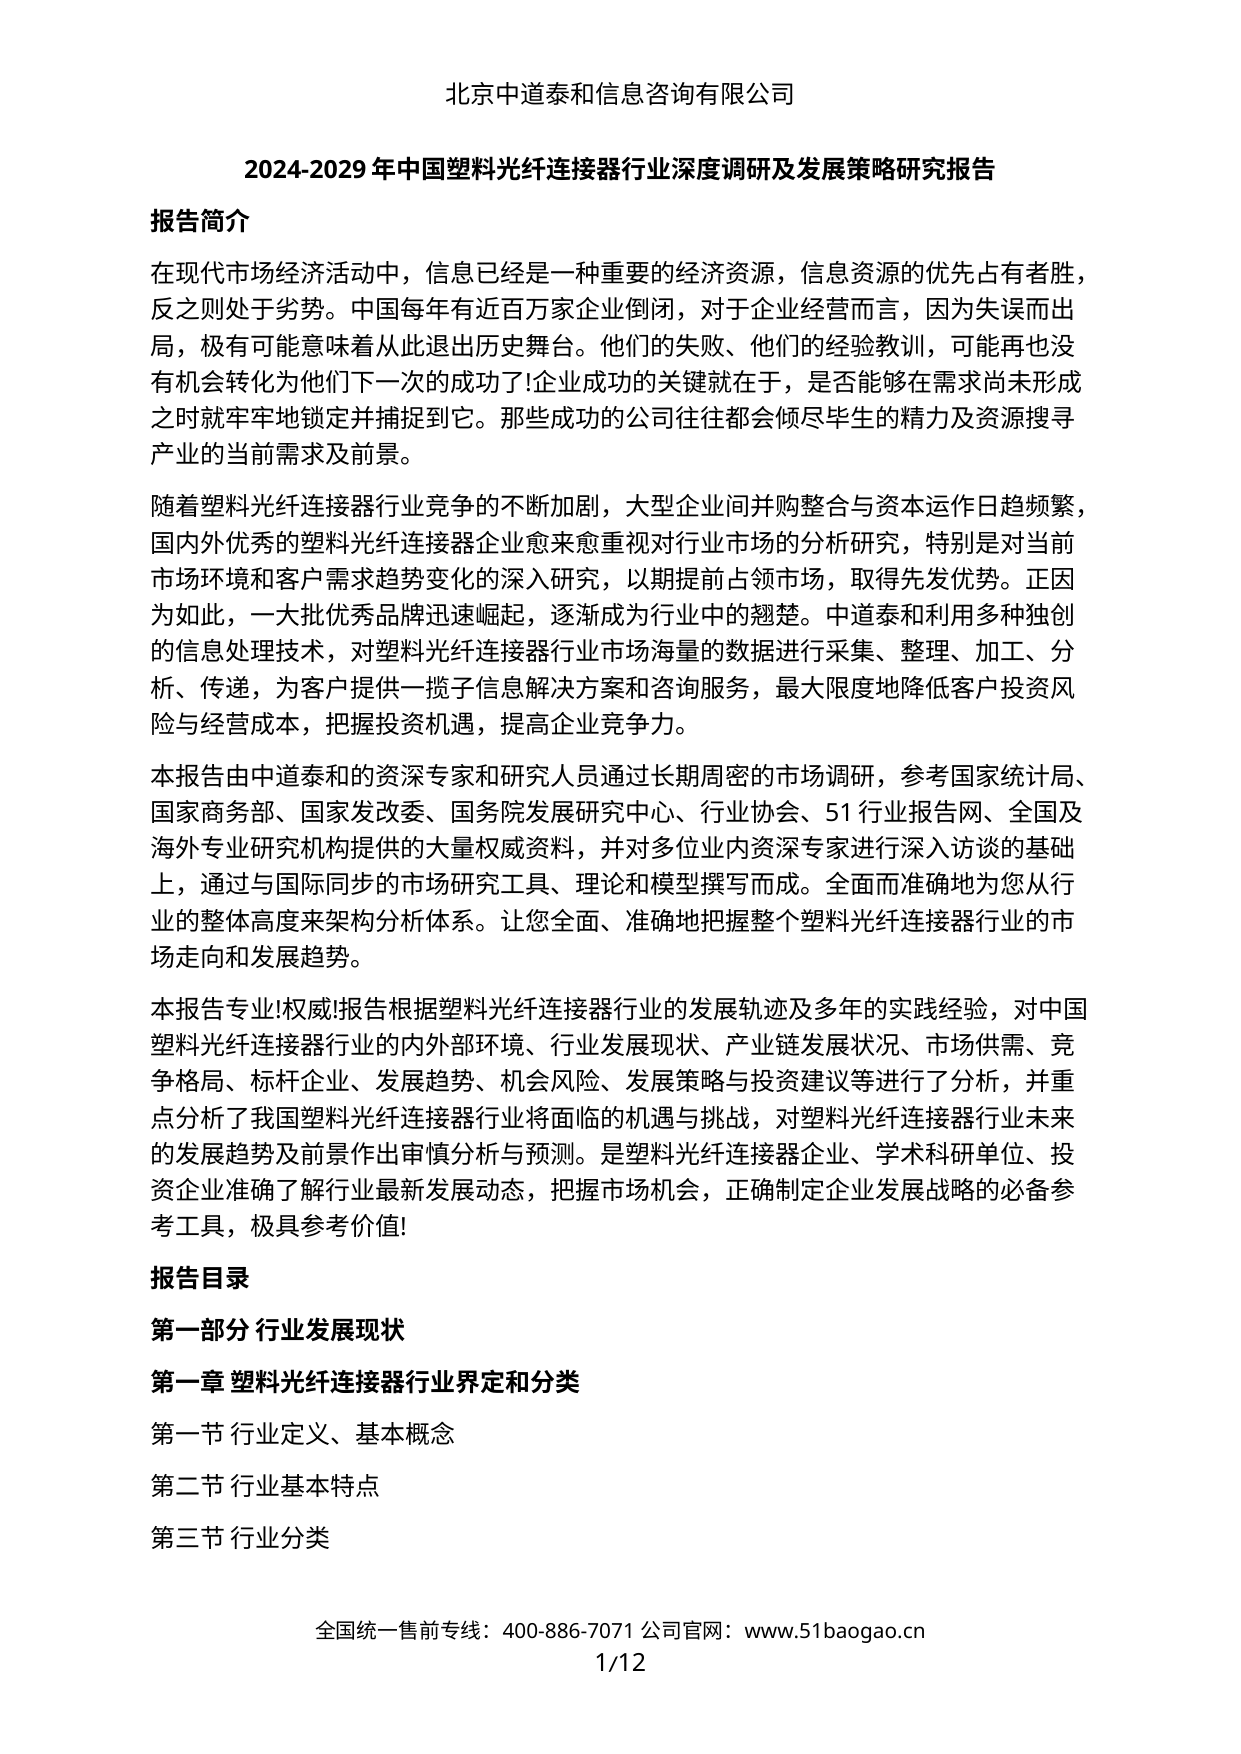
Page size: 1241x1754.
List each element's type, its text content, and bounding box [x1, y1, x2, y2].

text 报告简介 [150, 202, 1090, 238]
text 第一节 行业定义、基本概念 [150, 1414, 1090, 1451]
text 2024-2029年中国塑料光纤连接器行业深度调研及发展策略研究报告 [150, 150, 1090, 186]
text 第三节 行业分类 [150, 1518, 1090, 1554]
text 随着塑料光纤连接器行业竞争的不断加剧，大型企业间并购整合与资本运作日趋频繁，国内外优秀的塑料光纤连接器企业愈来愈重视对行业市场的分析研究，特别是对当前市场环境和客户需求趋势变化的深入研究，以期提前占领市场，取得先发优势。正因为如此，一大批优秀品牌迅速崛起，逐渐成为行业中的翘楚。中道泰和利用多种独创的信息处理技术，对塑料光纤连接器行业市场海量的数据进行采集、整理、加工、分析、传递，为客户提供一揽子信息解决方案和咨询服务，最大限度地降低客户投资风险与经营成本，把握投资机遇，提高企业竞争力。 [150, 487, 1090, 741]
text 第一部分 行业发展现状 [150, 1311, 1090, 1347]
text 本报告由中道泰和的资深专家和研究人员通过长期周密的市场调研，参考国家统计局、国家商务部、国家发改委、国务院发展研究中心、行业协会、51行业报告网、全国及海外专业研究机构提供的大量权威资料，并对多位业内资深专家进行深入访谈的基础上，通过与国际同步的市场研究工具、理论和模型撰写而成。全面而准确地为您从行业的整体高度来架构分析体系。让您全面、准确地把握整个塑料光纤连接器行业的市场走向和发展趋势。 [150, 756, 1090, 974]
text 本报告专业!权威!报告根据塑料光纤连接器行业的发展轨迹及多年的实践经验，对中国塑料光纤连接器行业的内外部环境、行业发展现状、产业链发展状况、市场供需、竞争格局、标杆企业、发展趋势、机会风险、发展策略与投资建议等进行了分析，并重点分析了我国塑料光纤连接器行业将面临的机遇与挑战，对塑料光纤连接器行业未来的发展趋势及前景作出审慎分析与预测。是塑料光纤连接器企业、学术科研单位、投资企业准确了解行业最新发展动态，把握市场机会，正确制定企业发展战略的必备参考工具，极具参考价值! [150, 989, 1090, 1243]
text 在现代市场经济活动中，信息已经是一种重要的经济资源，信息资源的优先占有者胜，反之则处于劣势。中国每年有近百万家企业倒闭，对于企业经营而言，因为失误而出局，极有可能意味着从此退出历史舞台。他们的失败、他们的经验教训，可能再也没有机会转化为他们下一次的成功了!企业成功的关键就在于，是否能够在需求尚未形成之时就牢牢地锁定并捕捉到它。那些成功的公司往往都会倾尽毕生的精力及资源搜寻产业的当前需求及前景。 [150, 254, 1090, 471]
text 报告目录 [150, 1259, 1090, 1295]
text 第二节 行业基本特点 [150, 1466, 1090, 1502]
text 第一章 塑料光纤连接器行业界定和分类 [150, 1362, 1090, 1399]
